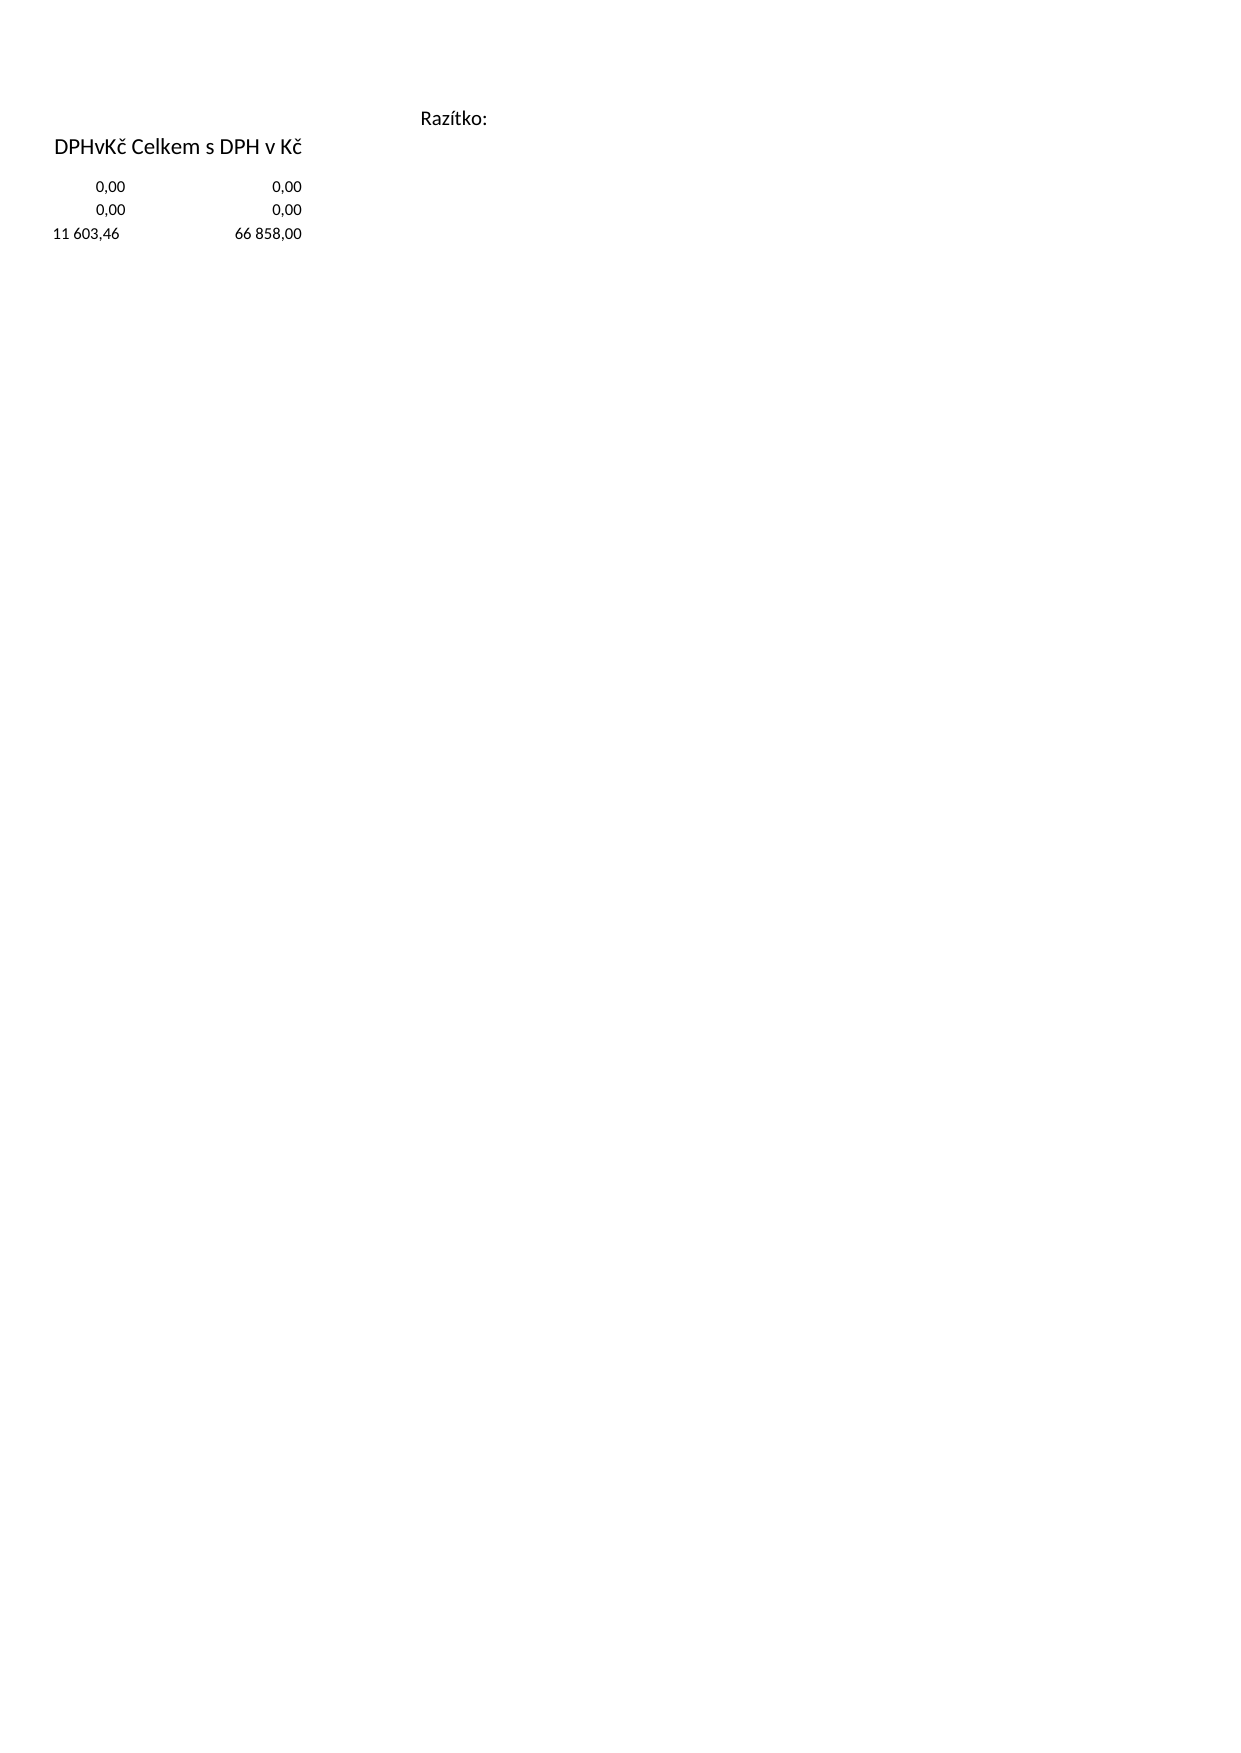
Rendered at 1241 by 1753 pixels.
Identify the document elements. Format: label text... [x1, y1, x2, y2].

text Razítko: [54, 105, 487, 130]
text 0,00 0,00 [54, 176, 488, 196]
text 0,00 0,00 [54, 200, 488, 220]
text 11 603,46 66 858,00 [52, 223, 487, 244]
text DPHvKč Celkem s DPH v Kč [54, 132, 487, 160]
